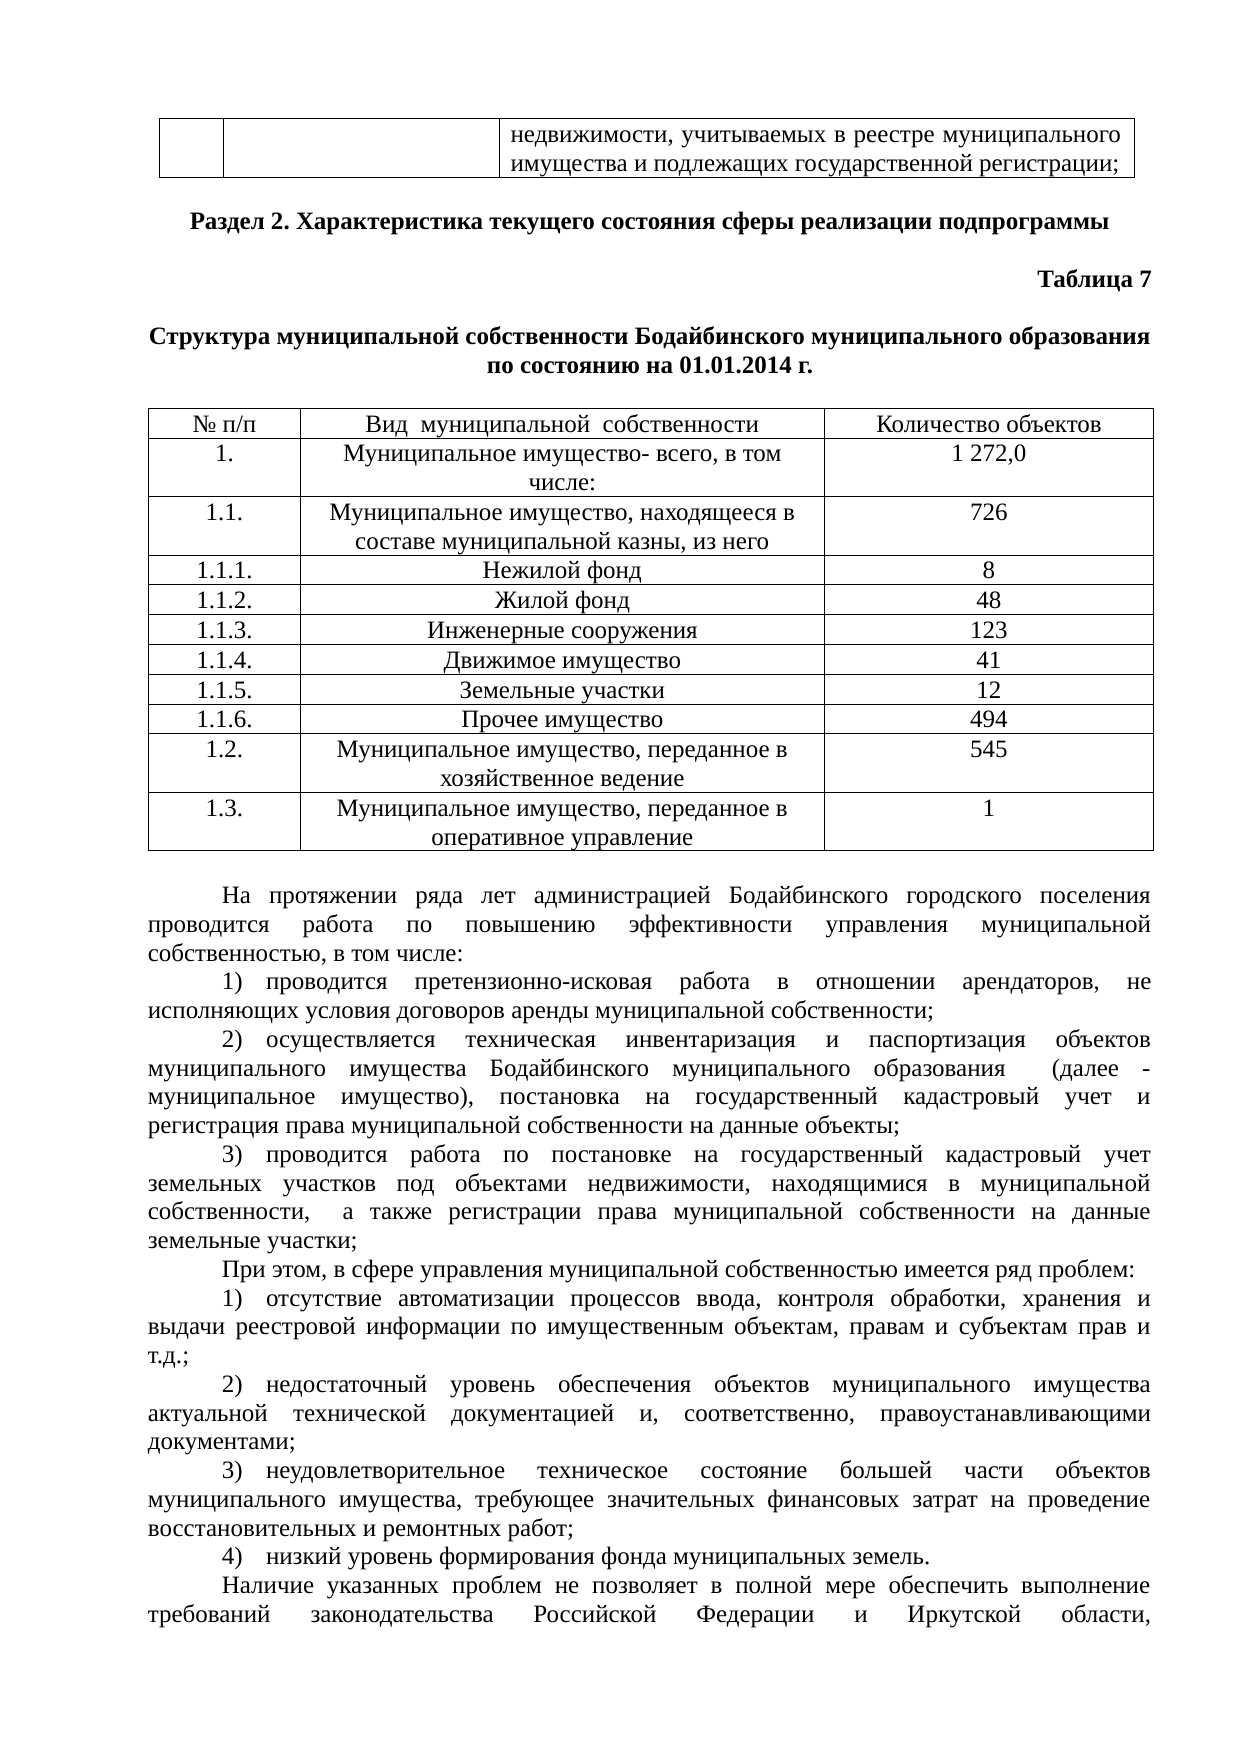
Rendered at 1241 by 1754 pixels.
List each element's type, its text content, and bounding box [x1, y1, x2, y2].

list проводится претензионно-исковая работа в отношении арендаторов, не исполняющих условия договоров аренды муниципальной собственности; [148, 966, 1152, 1024]
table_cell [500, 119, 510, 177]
list осуществляется техническая инвентаризация и паспортизация объектов муниципального имущества Бодайбинского муниципального образования (далее - муниципальное имущество), постановка на государственный кадастровый учет и регистрация права муниципальной собственности на данные объекты; [148, 1024, 1152, 1139]
table_cell Жилой фонд [301, 585, 824, 614]
text Таблица 7 [148, 264, 1152, 293]
table_cell 1.2. [149, 734, 300, 792]
text При этом, в сфере управления муниципальной собственностью имеется ряд проблем: [148, 1254, 1152, 1283]
table_cell 494 [825, 705, 1153, 733]
table_cell 12 [825, 675, 1153, 703]
table_cell 1.1. [149, 497, 300, 554]
table_cell 1.1.5. [149, 675, 300, 703]
table_header Вид муниципальной собственности [301, 409, 824, 437]
table_cell 7. [160, 119, 223, 177]
table_cell Муниципальное имущество, переданное в хозяйственное ведение [301, 734, 824, 792]
table_cell Инженерные сооружения [301, 615, 824, 644]
table_cell 1.1.3. [149, 615, 300, 644]
table_cell Земельные участки [301, 675, 824, 703]
table_cell 123 [825, 615, 1153, 644]
table_cell 545 [825, 734, 1153, 792]
list недостаточный уровень обеспечения объектов муниципального имущества актуальной технической документацией и, соответственно, правоустанавливающими документами; [148, 1369, 1152, 1455]
table_cell Муниципальное имущество, находящееся в составе муниципальной казны, из него [301, 497, 824, 554]
table_cell 1.1.2. [149, 585, 300, 614]
table_cell Нежилой фонд [301, 556, 824, 584]
text Структура муниципальной собственности Бодайбинского муниципального образования по состоянию на 01.01.2014 г. [148, 321, 1152, 379]
table_cell 1.3. [149, 793, 300, 850]
table_cell 726 [825, 497, 1153, 554]
table_cell Муниципальное имущество- всего, в том числе: [301, 439, 824, 496]
table_cell Движимое имущество [301, 645, 824, 674]
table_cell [224, 119, 499, 177]
table_cell 1 272,0 [825, 439, 1153, 496]
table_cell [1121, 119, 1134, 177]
table_cell 48 [825, 585, 1153, 614]
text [148, 1570, 1152, 1628]
table_cell 1.1.6. [149, 705, 300, 733]
table_cell 41 [825, 645, 1153, 674]
table_cell Прочее имущество [301, 705, 824, 733]
text Раздел 2. Характеристика текущего состояния сферы реализации подпрограммы [148, 206, 1152, 235]
table_cell 1.1.1. [149, 556, 300, 584]
list проводится работа по постановке на государственный кадастровый учет земельных участков под объектами недвижимости, находящимися в муниципальной собственности, а также регистрации права муниципальной собственности на данные земельные участки; [148, 1139, 1152, 1254]
table_cell 1. [149, 439, 300, 496]
table_cell 1 [825, 793, 1153, 850]
table_header № п/п [149, 409, 300, 437]
table_cell 8 [825, 556, 1153, 584]
table_cell 1.1.4. [149, 645, 300, 674]
table_header Количество объектов [825, 409, 1153, 437]
table_cell Муниципальное имущество, переданное в оперативное управление [301, 793, 824, 850]
list неудовлетворительное техническое состояние большей части объектов муниципального имущества, требующее значительных финансовых затрат на проведение восстановительных и ремонтных работ; [148, 1455, 1152, 1541]
list отсутствие автоматизации процессов ввода, контроля обработки, хранения и выдачи реестровой информации по имущественным объектам, правам и субъектам прав и т.д.; [148, 1283, 1152, 1369]
text На протяжении ряда лет администрацией Бодайбинского городского поселения проводится работа по повышению эффективности управления муниципальной собственностью, в том числе: [148, 880, 1152, 966]
list низкий уровень формирования фонда муниципальных земель. [222, 1541, 1152, 1570]
